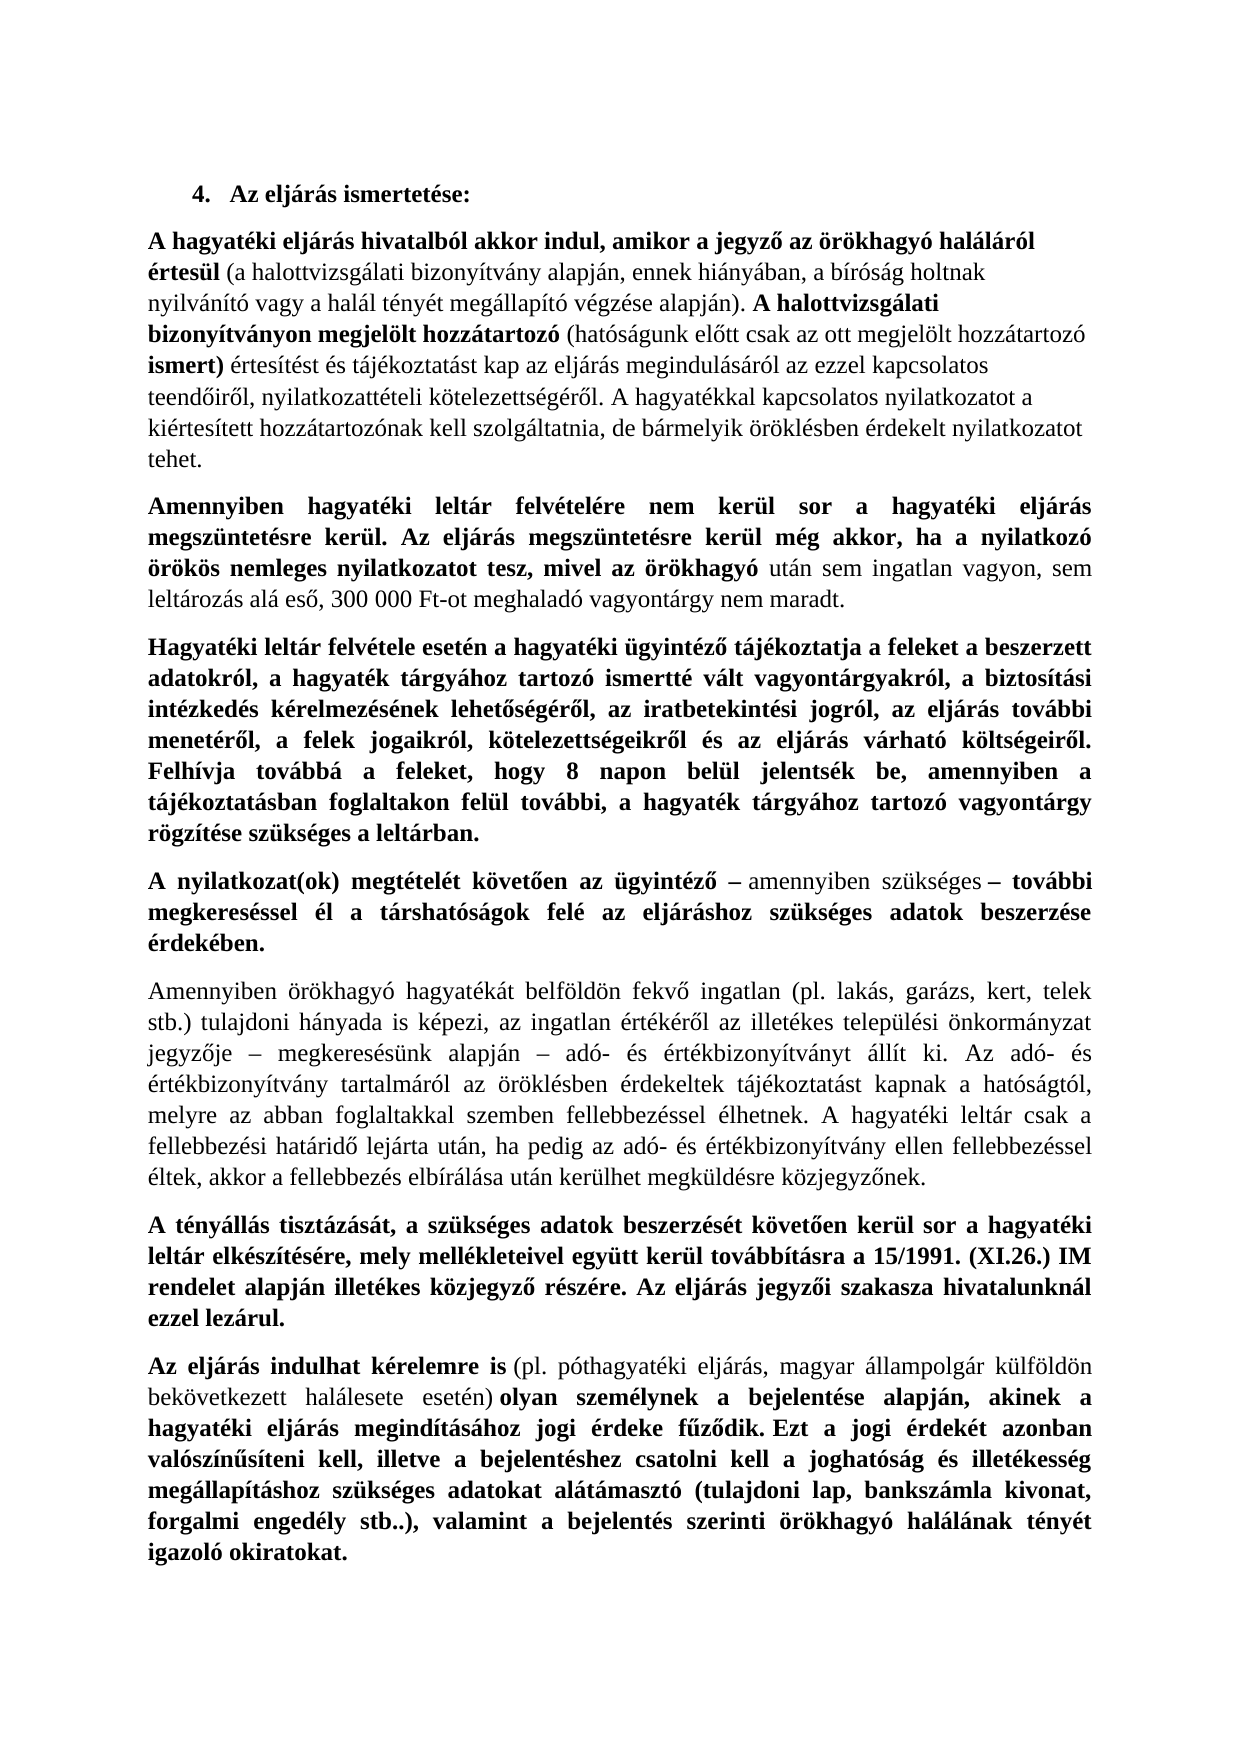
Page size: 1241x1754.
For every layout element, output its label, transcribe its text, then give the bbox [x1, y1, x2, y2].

text A tényállás tisztázását, a szükséges adatok beszerzését követően kerül sor a hagyatéki leltár elkészítésére, mely mellékleteivel együtt kerül továbbításra a 15/1991. (XI.26.) IM rendelet alapján illetékes közjegyző részére. Az eljárás jegyzői szakasza hivatalunknál ezzel lezárul. [148, 1301, 1093, 1332]
text A nyilatkozat(ok) megtételét követően az ügyintéző – amennyiben szükséges – további megkereséssel él a társhatóságok felé az eljáráshoz szükséges adatok beszerzése érdekében. [148, 926, 1093, 957]
list Az eljárás ismertetése: [192, 179, 1093, 207]
text A hagyatéki eljárás hivatalból akkor indul, amikor a jegyző az örökhagyó haláláról értesül (a halottvizsgálati bizonyítvány alapján, ennek hiányában, a bíróság holtnak nyilvánító vagy a halál tényét megállapító végzése alapján). A halottvizsgálati bizonyítványon megjelölt hozzátartozó (hatóságunk előtt csak az ott megjelölt hozzátartozó ismert) értesítést és tájékoztatást kap az eljárás megindulásáról az ezzel kapcsolatos teendőiről, nyilatkozattételi kötelezettségéről. A hagyatékkal kapcsolatos nyilatkozatot a kiértesített hozzátartozónak kell szolgáltatnia, de bármelyik öröklésben érdekelt nyilatkozatot tehet. [148, 226, 1093, 472]
text Amennyiben hagyatéki leltár felvételére nem kerül sor a hagyatéki eljárás megszüntetésre kerül. Az eljárás megszüntetésre kerül még akkor, ha a nyilatkozó örökös nemleges nyilatkozatot tesz, mivel az örökhagyó után sem ingatlan vagyon, sem leltározás alá eső, 300 000 Ft-ot meghaladó vagyontárgy nem maradt. [148, 551, 1093, 613]
